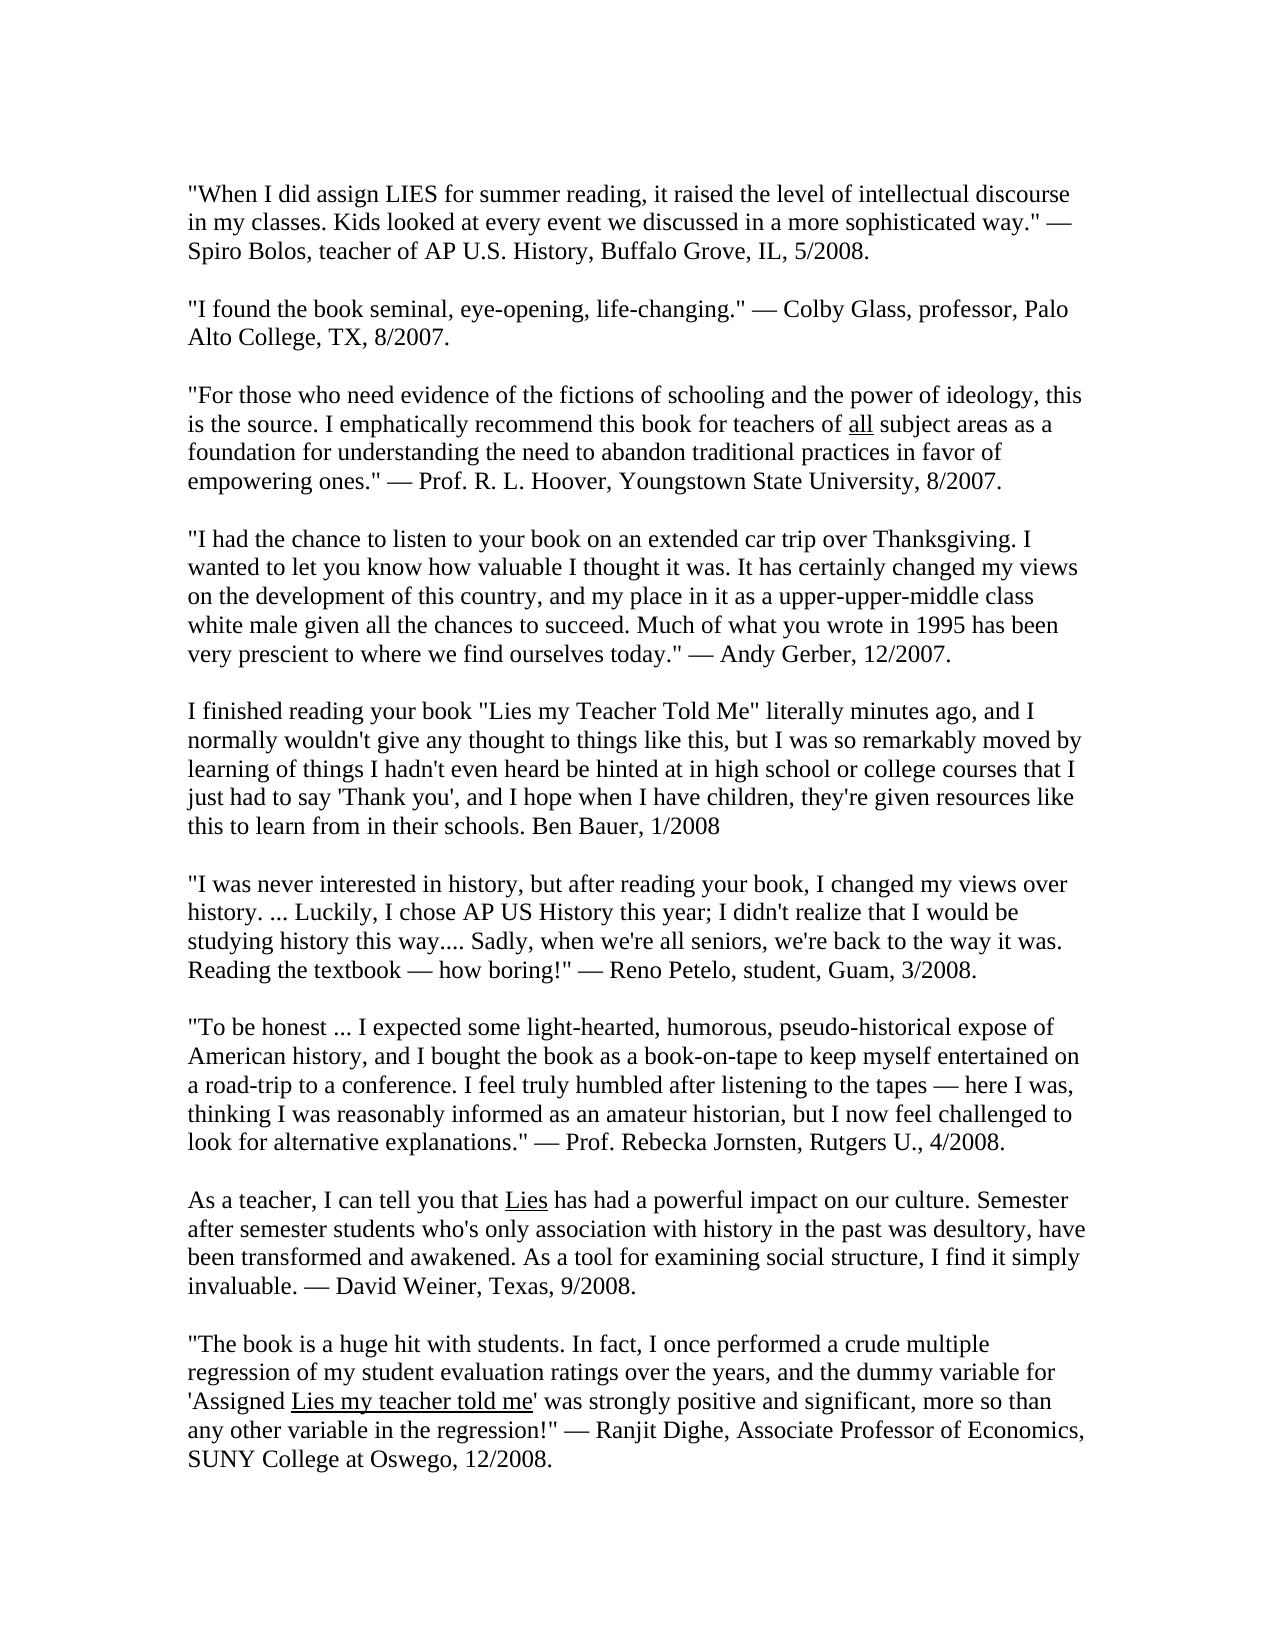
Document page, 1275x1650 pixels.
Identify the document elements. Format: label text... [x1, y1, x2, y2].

text "I was never interested in history, but after reading your book, I changed my views over history. ... Luckily, I chose AP US History this year; I didn't realize that I would be studying history this way.... Sadly, when we're all seniors, we're back to the way it was. Reading the textbook — how boring!" — Reno Petelo, student, Guam, 3/2008. [187, 869, 1087, 984]
text I finished reading your book "Lies my Teacher Told Me" literally minutes ago, and I normally wouldn't give any thought to things like this, but I was so remarkably moved by learning of things I hadn't even heard be hinted at in high school or college courses that I just had to say 'Thank you', and I hope when I have children, they're given resources like this to learn from in their schools. Ben Bauer, 1/2008 [187, 696, 1087, 840]
text "To be honest ... I expected some light-hearted, humorous, pseudo-historical expose of American history, and I bought the book as a book-on-tape to keep myself entertained on a road-trip to a conference. I feel truly humbled after listening to the tapes — here I was, thinking I was reasonably informed as an amateur historian, but I now feel challenged to look for alternative explanations." — Prof. Rebecka Jornsten, Rutgers U., 4/2008. [187, 1012, 1087, 1156]
text "I had the chance to listen to your book on an extended car trip over Thanksgiving. I wanted to let you know how valuable I thought it was. It has certainly changed my views on the development of this country, and my place in it as a upper-upper-middle class white male given all the chances to succeed. Much of what you wrote in 1995 has been very prescient to where we find ourselves today." — Andy Gerber, 12/2007. [187, 524, 1087, 667]
text "When I did assign LIES for summer reading, it raised the level of intellectual discourse in my classes. Kids looked at every event we discussed in a more sophisticated way." — Spiro Bolos, teacher of AP U.S. History, Buffalo Grove, IL, 5/2008. [187, 179, 1087, 265]
text As a teacher, I can tell you that Lies has had a powerful impact on our culture. Semester after semester students who's only association with history in the past was desultory, have been transformed and awakened. As a tool for examining social structure, I find it simply invaluable. — David Weiner, Texas, 9/2008. [187, 1185, 1087, 1300]
text "I found the book seminal, eye-opening, life-changing." — Colby Glass, professor, Palo Alto College, TX, 8/2007. [187, 294, 1087, 351]
text "The book is a huge hit with students. In fact, I once performed a crude multiple regression of my student evaluation ratings over the years, and the dummy variable for 'Assigned Lies my teacher told me' was strongly positive and significant, more so than any other variable in the regression!" — Ranjit Dighe, Associate Professor of Economics, SUNY College at Oswego, 12/2008. [187, 1329, 1087, 1472]
text "For those who need evidence of the fictions of schooling and the power of ideology, this is the source. I emphatically recommend this book for teachers of all subject areas as a foundation for understanding the need to abandon traditional practices in favor of empowering ones." — Prof. R. L. Hoover, Youngstown State University, 8/2007. [187, 380, 1087, 495]
